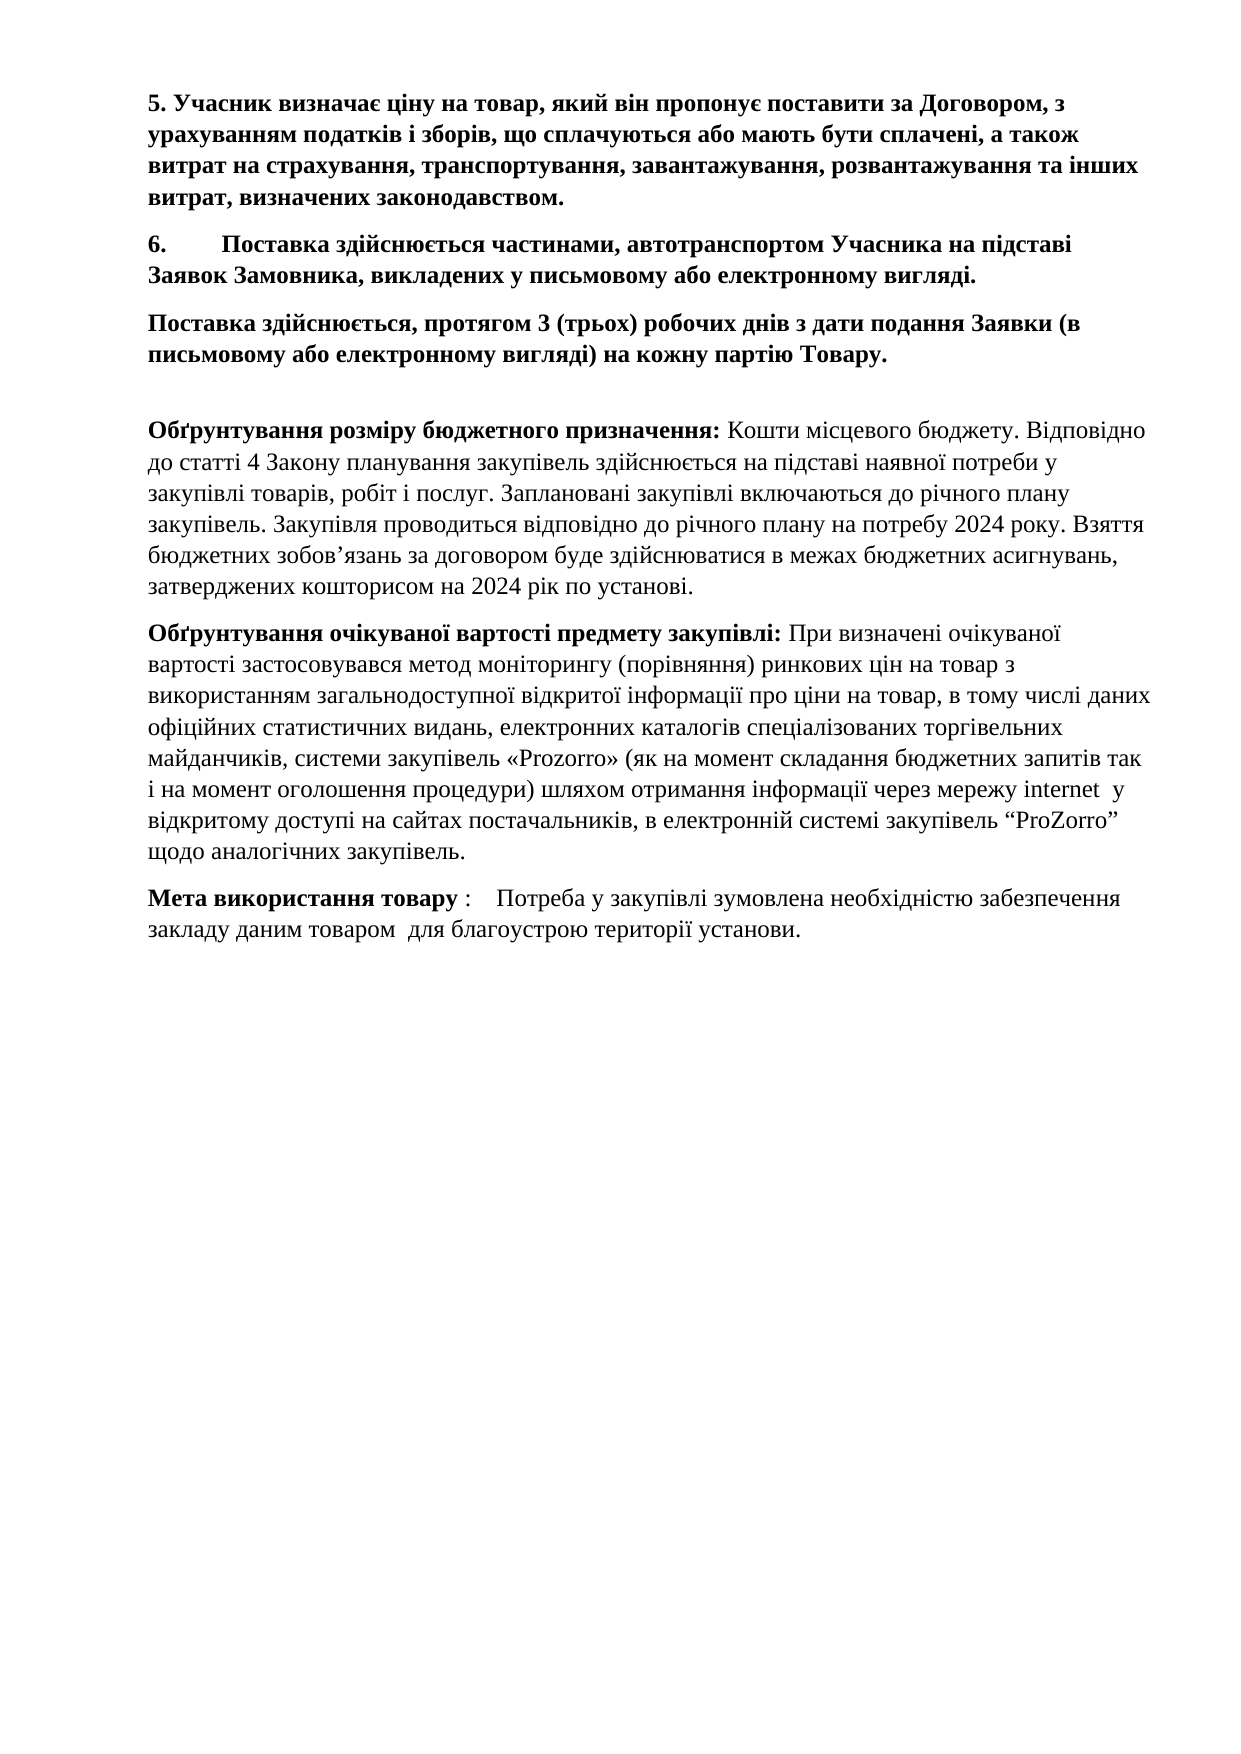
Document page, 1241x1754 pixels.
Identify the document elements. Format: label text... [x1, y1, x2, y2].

text Обґрунтування очікуваної вартості предмету закупівлі: При визначені очікуваної вартості застосовувався метод моніторингу (порівняння) ринкових цін на товар з використанням загальнодоступної відкритої інформації про ціни на товар, в тому числі даних офіційних статистичних видань, електронних каталогів спеціалізованих торгівельних майданчиків, системи закупівель «Prozorro» (як на момент складання бюджетних запитів так і на момент оголошення процедури) шляхом отримання інформації через мережу internet у відкритому доступі на сайтах постачальників, в електронній системі закупівель “ProZorro” щодо аналогічних закупівель. [148, 618, 1152, 864]
text Поставка здійснюється, протягом 3 (трьох) робочих днів з дати подання Заявки (в письмовому або електронному вигляді) на кожну партію Товару. [148, 308, 1152, 368]
text Мета використання товару : Потреба у закупівлі зумовлена необхідністю забезпечення закладу даним товаром для благоустрою території установи. [148, 883, 1152, 943]
text 6. Поставка здійснюється частинами, автотранспортом Учасника на підставі Заявок Замовника, викладених у письмовому або електронному вигляді. [148, 229, 1152, 289]
text 5. Учасник визначає ціну на товар, який він пропонує поставити за Договором, з урахуванням податків і зборів, що сплачуються або мають бути сплачені, а також витрат на страхування, транспортування, завантажування, розвантажування та інших витрат, визначених законодавством. [148, 88, 1152, 210]
text Обґрунтування розміру бюджетного призначення: Кошти місцевого бюджету. Відповідно до статті 4 Закону планування закупівель здійснюється на підставі наявної потреби у закупівлі товарів, робіт і послуг. Заплановані закупівлі включаються до річного плану закупівель. Закупівля проводиться відповідно до річного плану на потребу 2024 року. Взяття бюджетних зобов’язань за договором буде здійснюватися в межах бюджетних асигнувань, затверджених кошторисом на 2024 рік по установі. [148, 416, 1152, 599]
